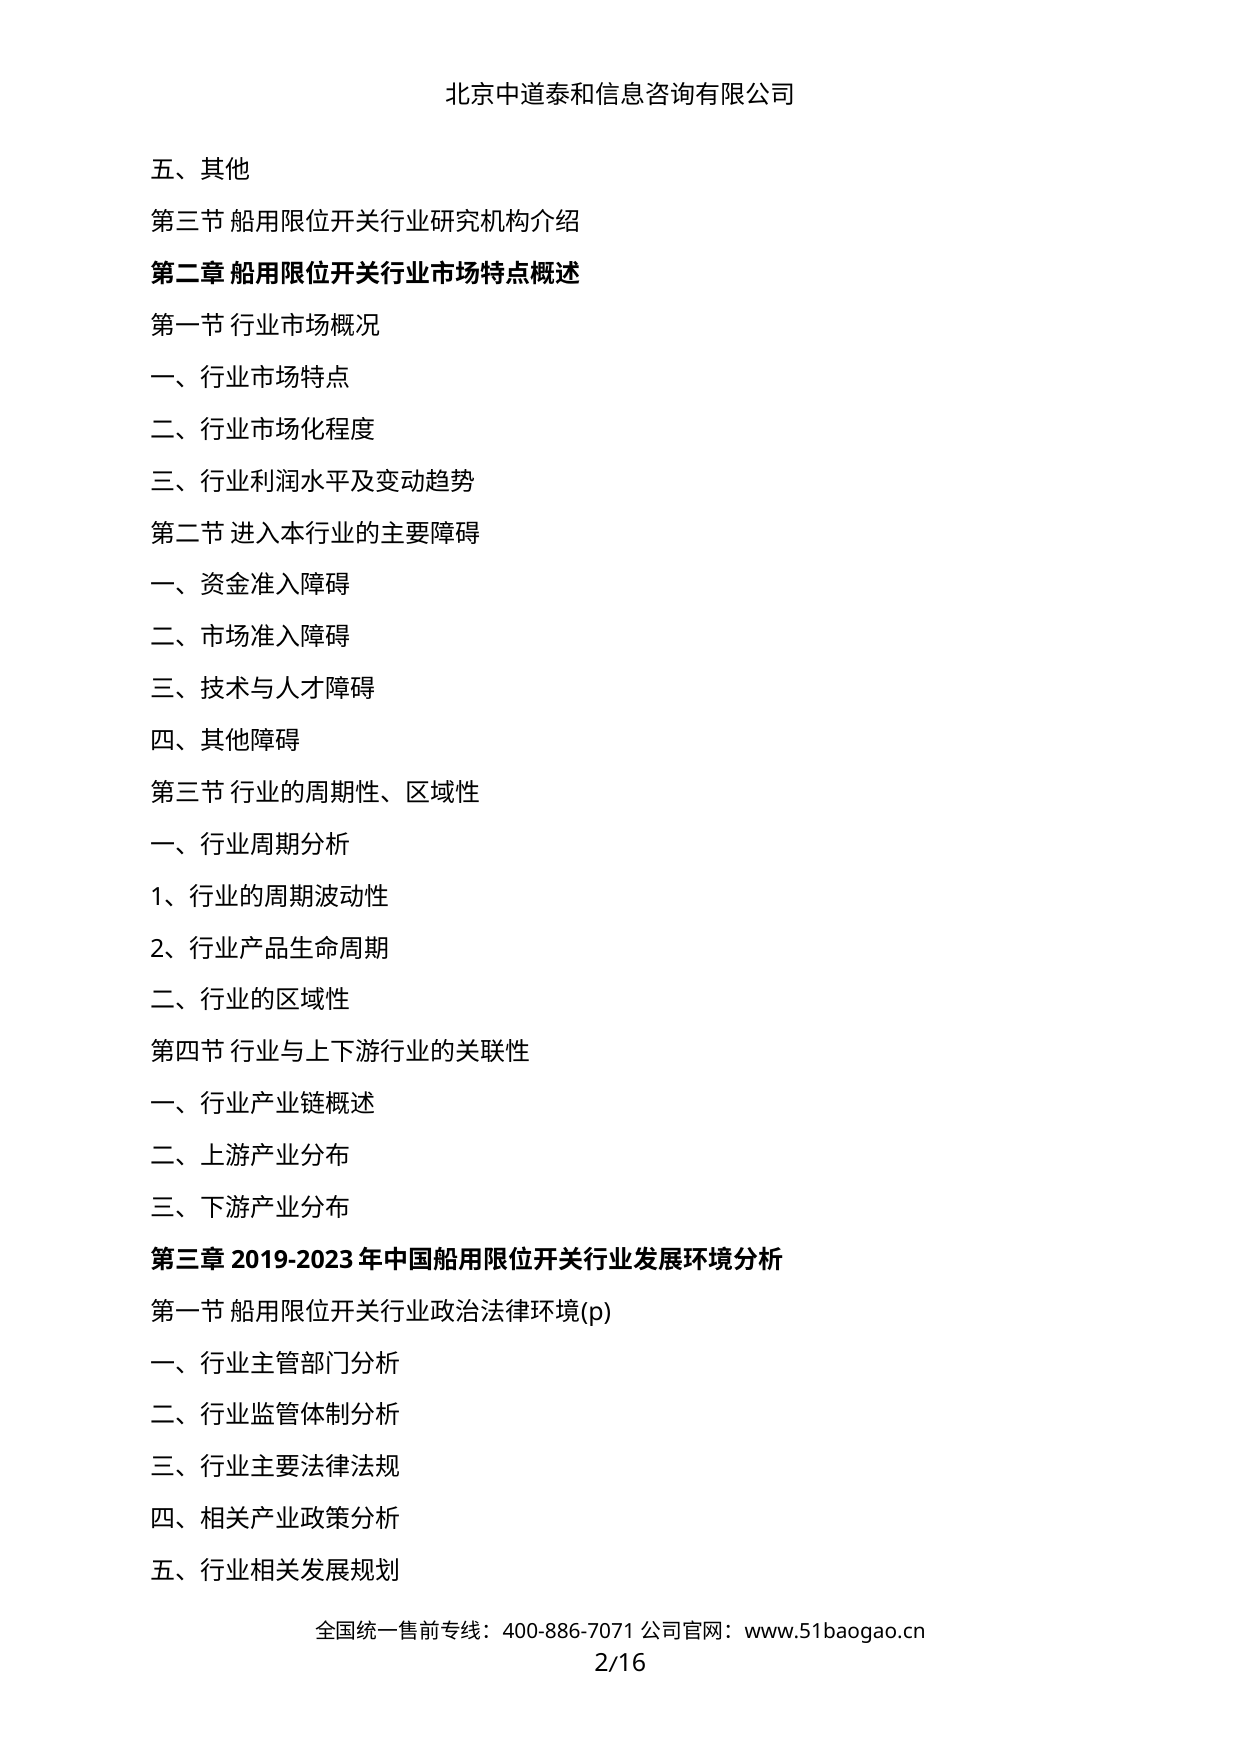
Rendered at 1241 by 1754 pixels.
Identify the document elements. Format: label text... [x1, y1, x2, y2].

text 二、行业监管体制分析 [150, 1395, 1090, 1431]
text 三、行业主要法律法规 [150, 1447, 1090, 1483]
text 一、行业产业链概述 [150, 1084, 1090, 1120]
text 第二节 进入本行业的主要障碍 [150, 513, 1090, 549]
text 一、资金准入障碍 [150, 565, 1090, 601]
text 一、行业周期分析 [150, 824, 1090, 861]
text 第三节 船用限位开关行业研究机构介绍 [150, 202, 1090, 238]
text 五、其他 [150, 150, 1090, 186]
text 第三章 2019-2023年中国船用限位开关行业发展环境分析 [150, 1239, 1090, 1276]
text 1、行业的周期波动性 [150, 876, 1090, 912]
text 二、行业市场化程度 [150, 409, 1090, 446]
text 一、行业主管部门分析 [150, 1343, 1090, 1379]
text 五、行业相关发展规划 [150, 1551, 1090, 1587]
text 第一节 行业市场概况 [150, 306, 1090, 342]
text 2、行业产品生命周期 [150, 928, 1090, 964]
text 三、下游产业分布 [150, 1187, 1090, 1224]
text 三、技术与人才障碍 [150, 669, 1090, 705]
text 第一节 船用限位开关行业政治法律环境(p) [150, 1291, 1090, 1327]
text 二、上游产业分布 [150, 1136, 1090, 1172]
text 第三节 行业的周期性、区域性 [150, 772, 1090, 809]
text 四、其他障碍 [150, 721, 1090, 757]
text 二、行业的区域性 [150, 980, 1090, 1016]
text 一、行业市场特点 [150, 357, 1090, 394]
text 第二章 船用限位开关行业市场特点概述 [150, 254, 1090, 290]
text 三、行业利润水平及变动趋势 [150, 461, 1090, 497]
text 四、相关产业政策分析 [150, 1499, 1090, 1535]
text 二、市场准入障碍 [150, 617, 1090, 653]
text 第四节 行业与上下游行业的关联性 [150, 1032, 1090, 1068]
